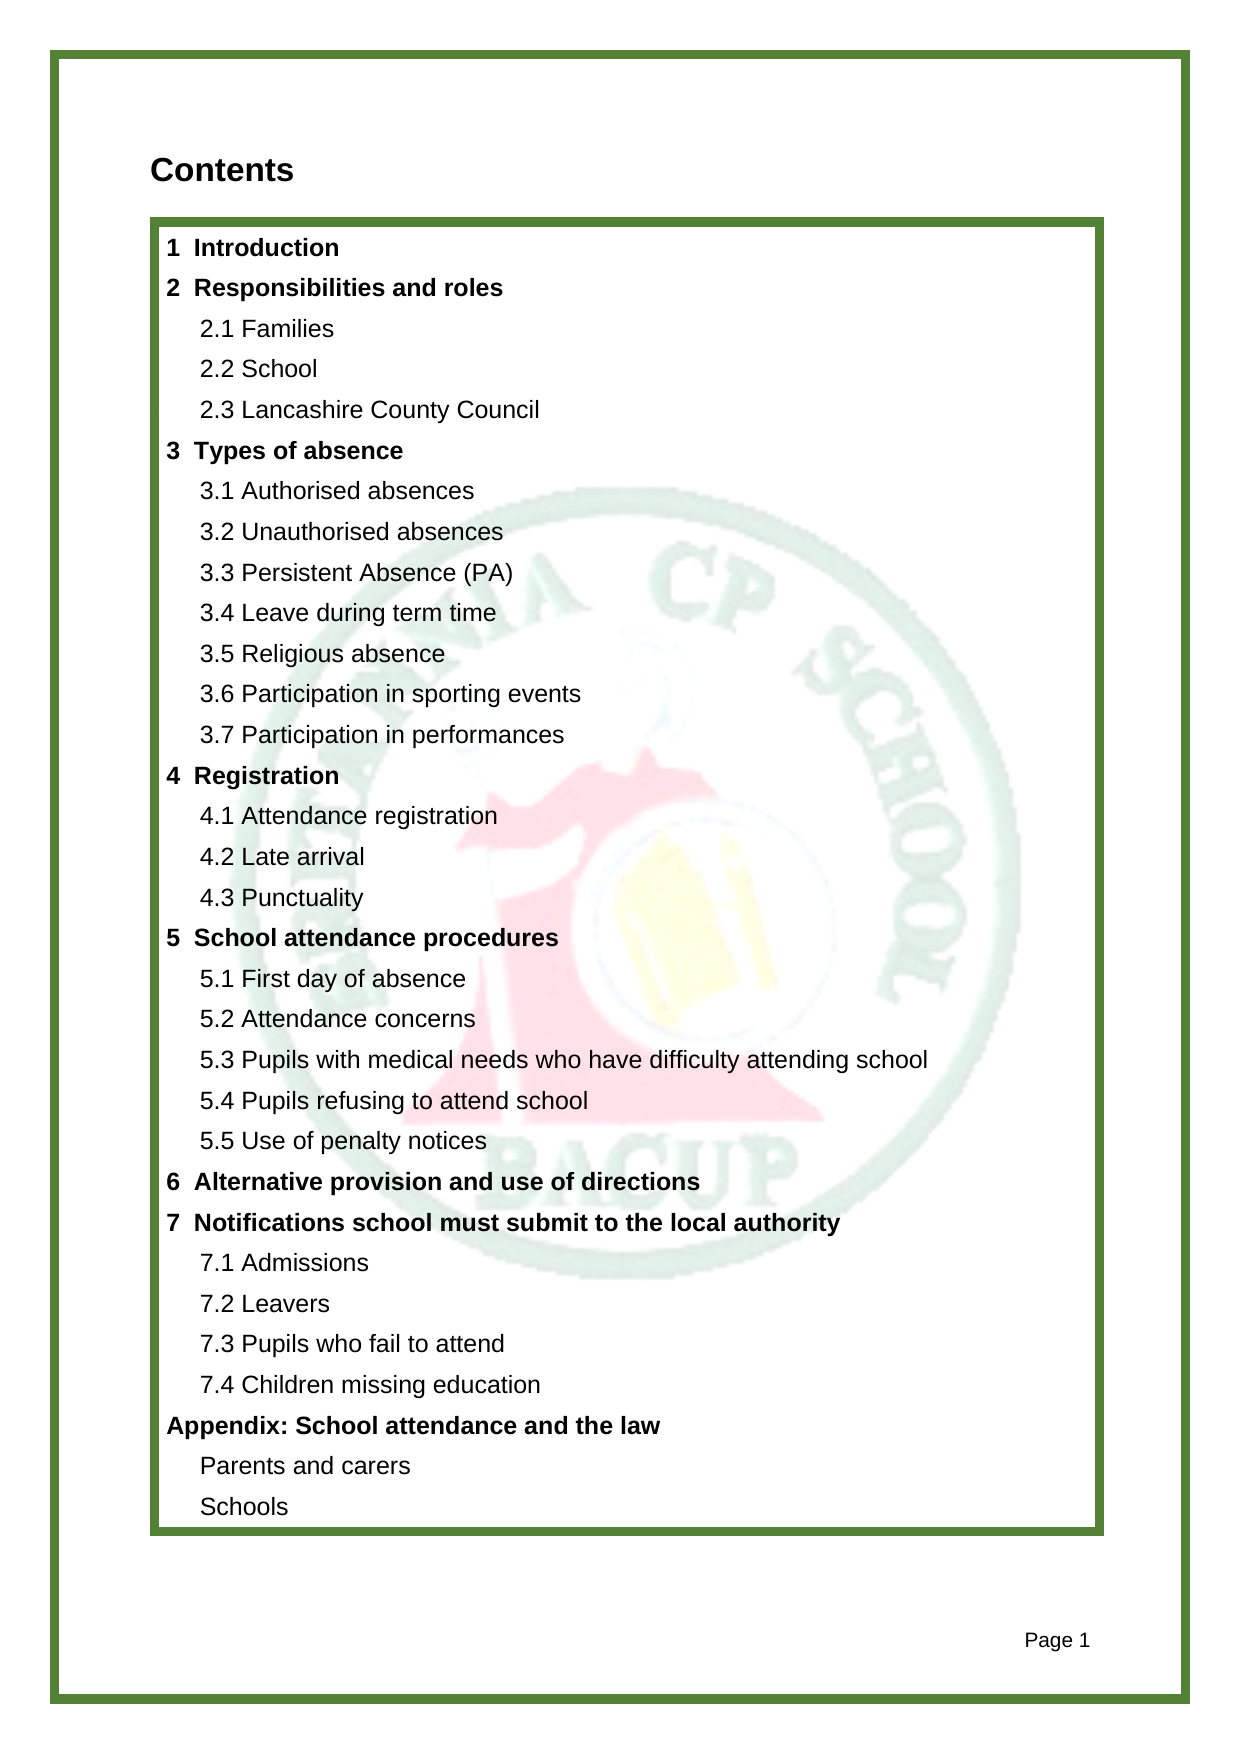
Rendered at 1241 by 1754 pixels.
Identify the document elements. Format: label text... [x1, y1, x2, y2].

table_cell 3 Types of absence [159, 430, 1095, 470]
table_cell 6 Alternative provision and use of directions [159, 1161, 1095, 1202]
table_cell 7.4 Children missing education [159, 1364, 1095, 1405]
table_cell 5.1 First day of absence [159, 958, 1095, 998]
table_cell Schools [159, 1486, 1095, 1527]
table_cell 3.5 Religious absence [159, 633, 1095, 673]
table_cell 2.1 Families [159, 308, 1095, 348]
table_cell 3.2 Unauthorised absences [159, 511, 1095, 552]
table_cell 7.1 Admissions [159, 1242, 1095, 1283]
table_cell 4.1 Attendance registration [159, 795, 1095, 836]
table_cell 5.4 Pupils refusing to attend school [159, 1080, 1095, 1120]
table_cell 5.2 Attendance concerns [159, 999, 1095, 1039]
table_cell 2 Responsibilities and roles [159, 267, 1095, 308]
table_cell 5.5 Use of penalty notices [159, 1120, 1095, 1161]
table_cell 4 Registration [159, 755, 1095, 795]
table_cell 3.6 Participation in sporting events [159, 674, 1095, 714]
table_cell 3.3 Persistent Absence (PA) [159, 552, 1095, 592]
table_cell Appendix: School attendance and the law [159, 1405, 1095, 1445]
table_cell 3.1 Authorised absences [159, 470, 1095, 511]
table_cell Parents and carers [159, 1445, 1095, 1486]
table_cell 2.2 School [159, 349, 1095, 389]
table_cell 3.7 Participation in performances [159, 714, 1095, 755]
table_cell 7 Notifications school must submit to the local authority [159, 1202, 1095, 1242]
table_cell 7.3 Pupils who fail to attend [159, 1324, 1095, 1364]
table_cell 3.4 Leave during term time [159, 592, 1095, 633]
table_cell 4.3 Punctuality [159, 877, 1095, 917]
table_cell 5.3 Pupils with medical needs who have difficulty attending school [159, 1039, 1095, 1080]
table_cell 5 School attendance procedures [159, 917, 1095, 958]
table_cell 2.3 Lancashire County Council [159, 389, 1095, 430]
text Contents [150, 150, 1090, 188]
table_header 1 Introduction [159, 227, 1095, 267]
table_cell 7.2 Leavers [159, 1283, 1095, 1323]
table_cell 4.2 Late arrival [159, 836, 1095, 877]
